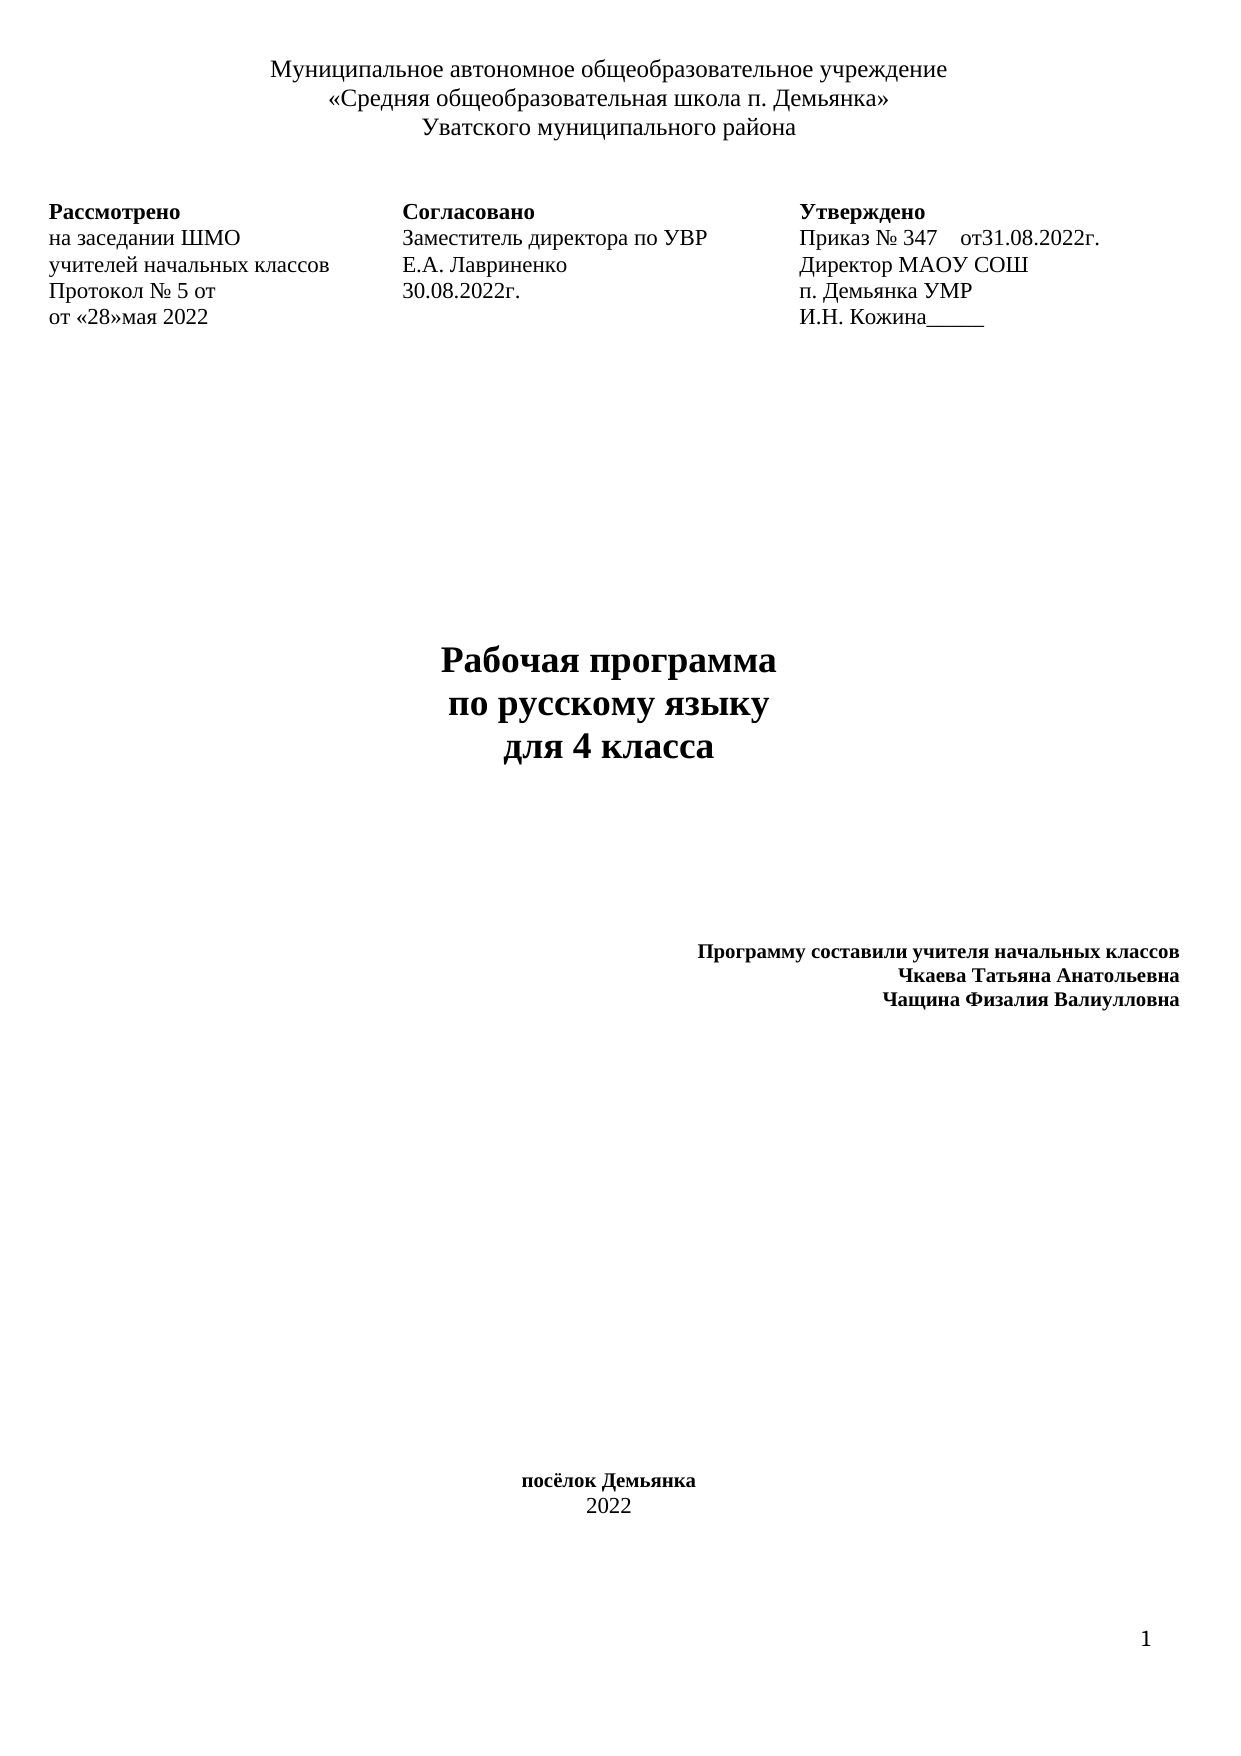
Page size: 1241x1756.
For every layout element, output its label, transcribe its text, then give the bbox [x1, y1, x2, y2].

text Чкаева Татьяна Анатольевна [37, 963, 1180, 987]
text Чащина Физалия Валиулловна [37, 987, 1180, 1011]
table_header Рассмотрено на заседании ШМО учителей начальных классов Протокол № 5 от от «28»мая 2022 [38, 198, 391, 409]
text Программу составили учителя начальных классов [37, 939, 1180, 963]
text 2022 [37, 1492, 1180, 1519]
text по русскому языку [37, 680, 1180, 723]
text посёлок Демьянка [37, 1468, 1180, 1492]
table_header Утверждено Приказ № 347 от31.08.2022г. Директор МАОУ СОШ п. Демьянка УМР И.Н. Кожина_____ [788, 198, 1205, 409]
table_header Согласовано Заместитель директора по УВР Е.А. Лавриненко 30.08.2022г. [391, 198, 788, 409]
text «Средняя общеобразовательная школа п. Демьянка» [37, 83, 1180, 112]
text для 4 класса [37, 723, 1180, 767]
text Муниципальное автономное общеобразовательное учреждение [37, 54, 1180, 83]
text Рабочая программа [37, 637, 1180, 680]
text Уватского муниципального района [37, 112, 1180, 140]
